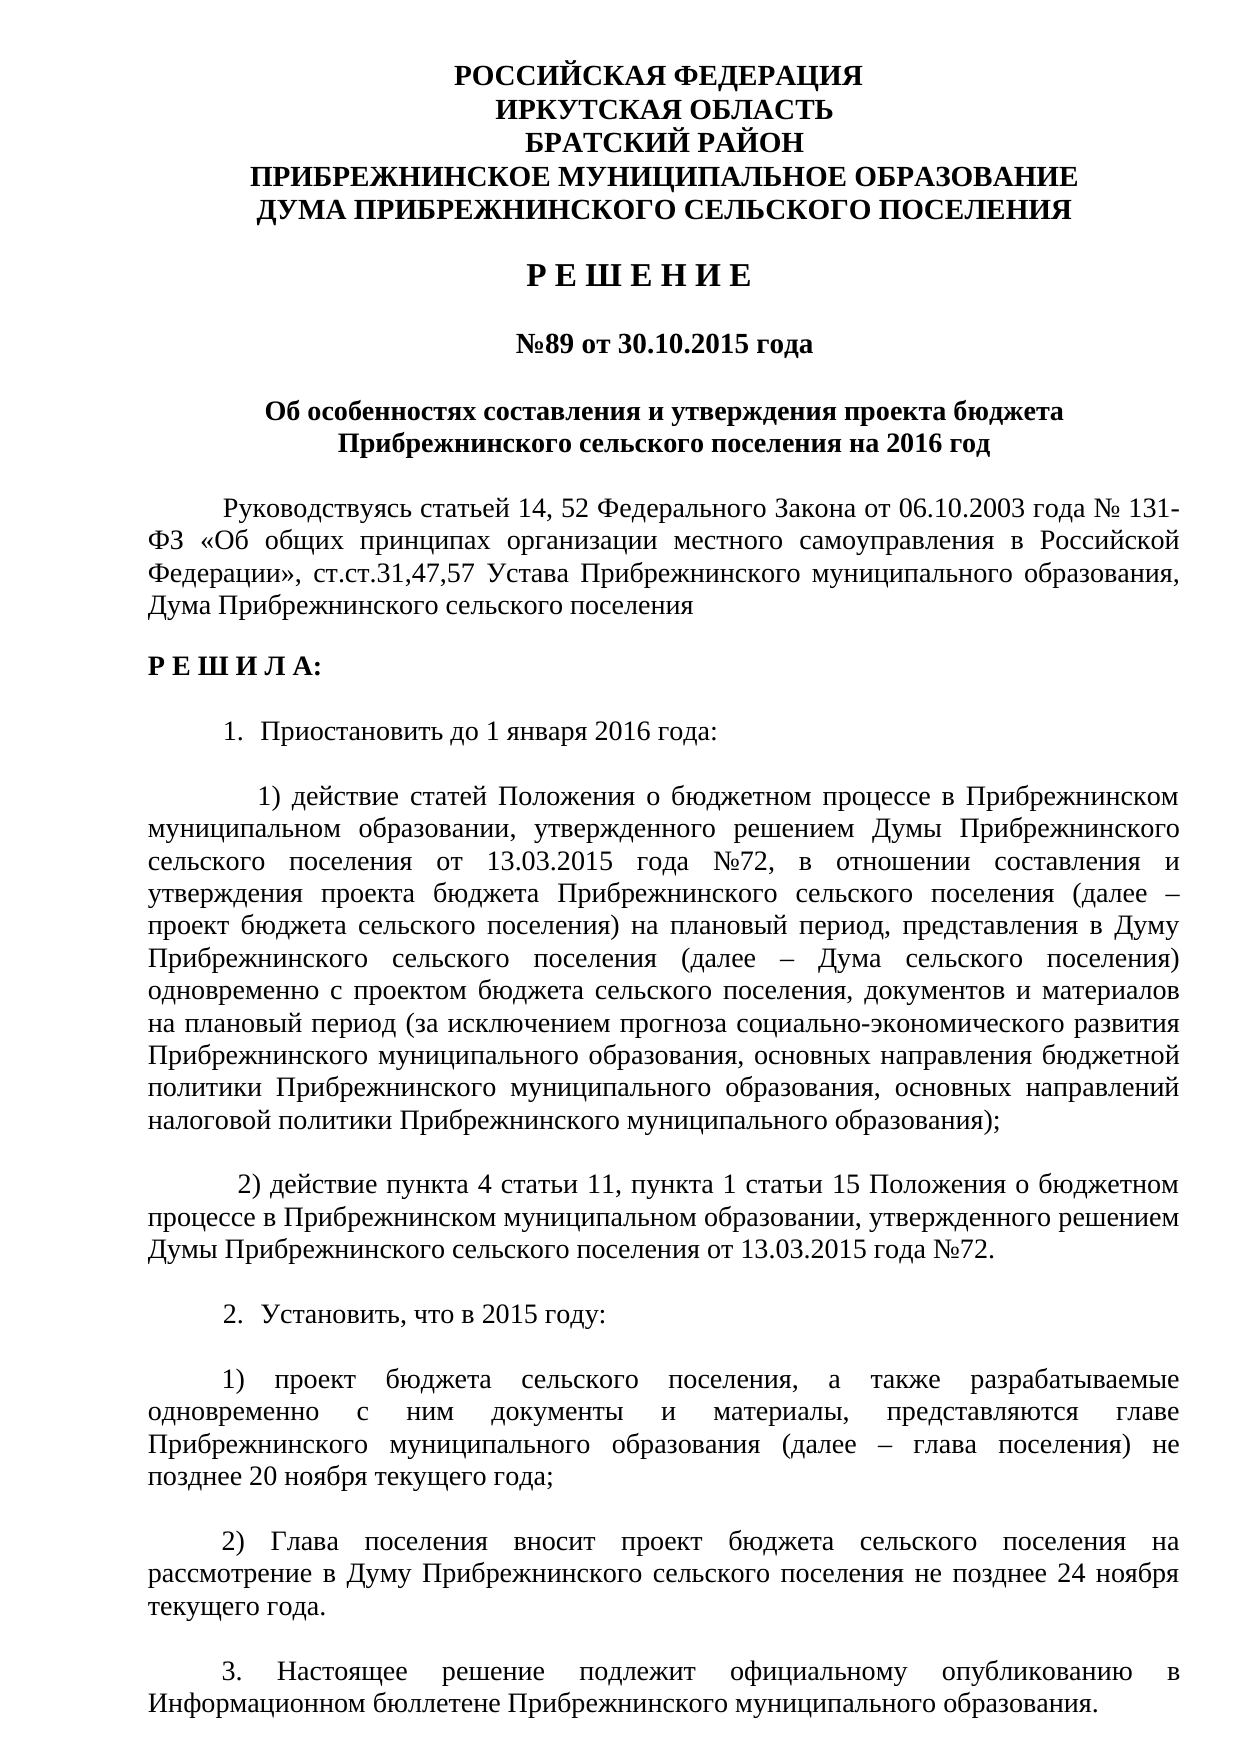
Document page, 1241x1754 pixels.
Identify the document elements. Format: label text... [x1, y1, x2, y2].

text №89 от 30.10.2015 года [35, 327, 1181, 360]
text 3. Настоящее решение подлежит официальному опубликованию в Информационном бюллетене Прибрежнинского муниципального образования. [148, 1653, 1181, 1718]
text РОССИЙСКАЯ ФЕДЕРАЦИЯ [148, 58, 1181, 92]
list Установить, что в 2015 году: [223, 1297, 1181, 1329]
text ИРКУТСКАЯ ОБЛАСТЬ [35, 92, 1181, 125]
text 2) действие пункта 4 статьи 11, пункта 1 статьи 15 Положения о бюджетном процессе в Прибрежнинском муниципальном образовании, утвержденного решением Думы Прибрежнинского сельского поселения от 13.03.2015 года №72. [148, 1168, 1181, 1265]
text ПРИБРЕЖНИНСКОЕ МУНИЦИПАЛЬНОЕ ОБРАЗОВАНИЕ ДУМА ПРИБРЕЖНИНСКОГО СЕЛЬСКОГО ПОСЕЛЕНИЯ [148, 159, 1181, 226]
text 1) действие статей Положения о бюджетном процессе в Прибрежнинском муниципальном образовании, утвержденного решением Думы Прибрежнинского сельского поселения от 13.03.2015 года №72, в отношении составления и утверждения проекта бюджета Прибрежнинского сельского поселения (далее – проект бюджета сельского поселения) на плановый период, представления в Думу Прибрежнинского сельского поселения (далее – Дума сельского поселения) одновременно с проектом бюджета сельского поселения, документов и материалов на плановый период (за исключением прогноза социально-экономического развития Прибрежнинского муниципального образования, основных направления бюджетной политики Прибрежнинского муниципального образования, основных направлений налоговой политики Прибрежнинского муниципального образования); [148, 779, 1181, 1135]
text Р Е Ш Е Н И Е [35, 255, 1181, 293]
list Приостановить до 1 января 2016 года: [223, 714, 1181, 746]
text 1) проект бюджета сельского поселения, а также разрабатываемые одновременно с ним документы и материалы, представляются главе Прибрежнинского муниципального образования (далее – глава поселения) не позднее 20 ноября текущего года; [148, 1362, 1181, 1492]
text Р Е Ш И Л А: [148, 649, 1181, 682]
text Об особенностях составления и утверждения проекта бюджета Прибрежнинского сельского поселения на 2016 год [148, 394, 1181, 458]
text 2) Глава поселения вносит проект бюджета сельского поселения на рассмотрение в Думу Прибрежнинского сельского поселения не позднее 24 ноября текущего года. [148, 1524, 1181, 1621]
text БРАТСКИЙ РАЙОН [35, 125, 1181, 159]
text Руководствуясь статьей 14, 52 Федерального Закона от 06.10.2003 года № 131-ФЗ «Об общих принципах организации местного самоуправления в Российской Федерации», ст.ст.31,47,57 Устава Прибрежнинского муниципального образования, Дума Прибрежнинского сельского поселения [148, 491, 1181, 621]
